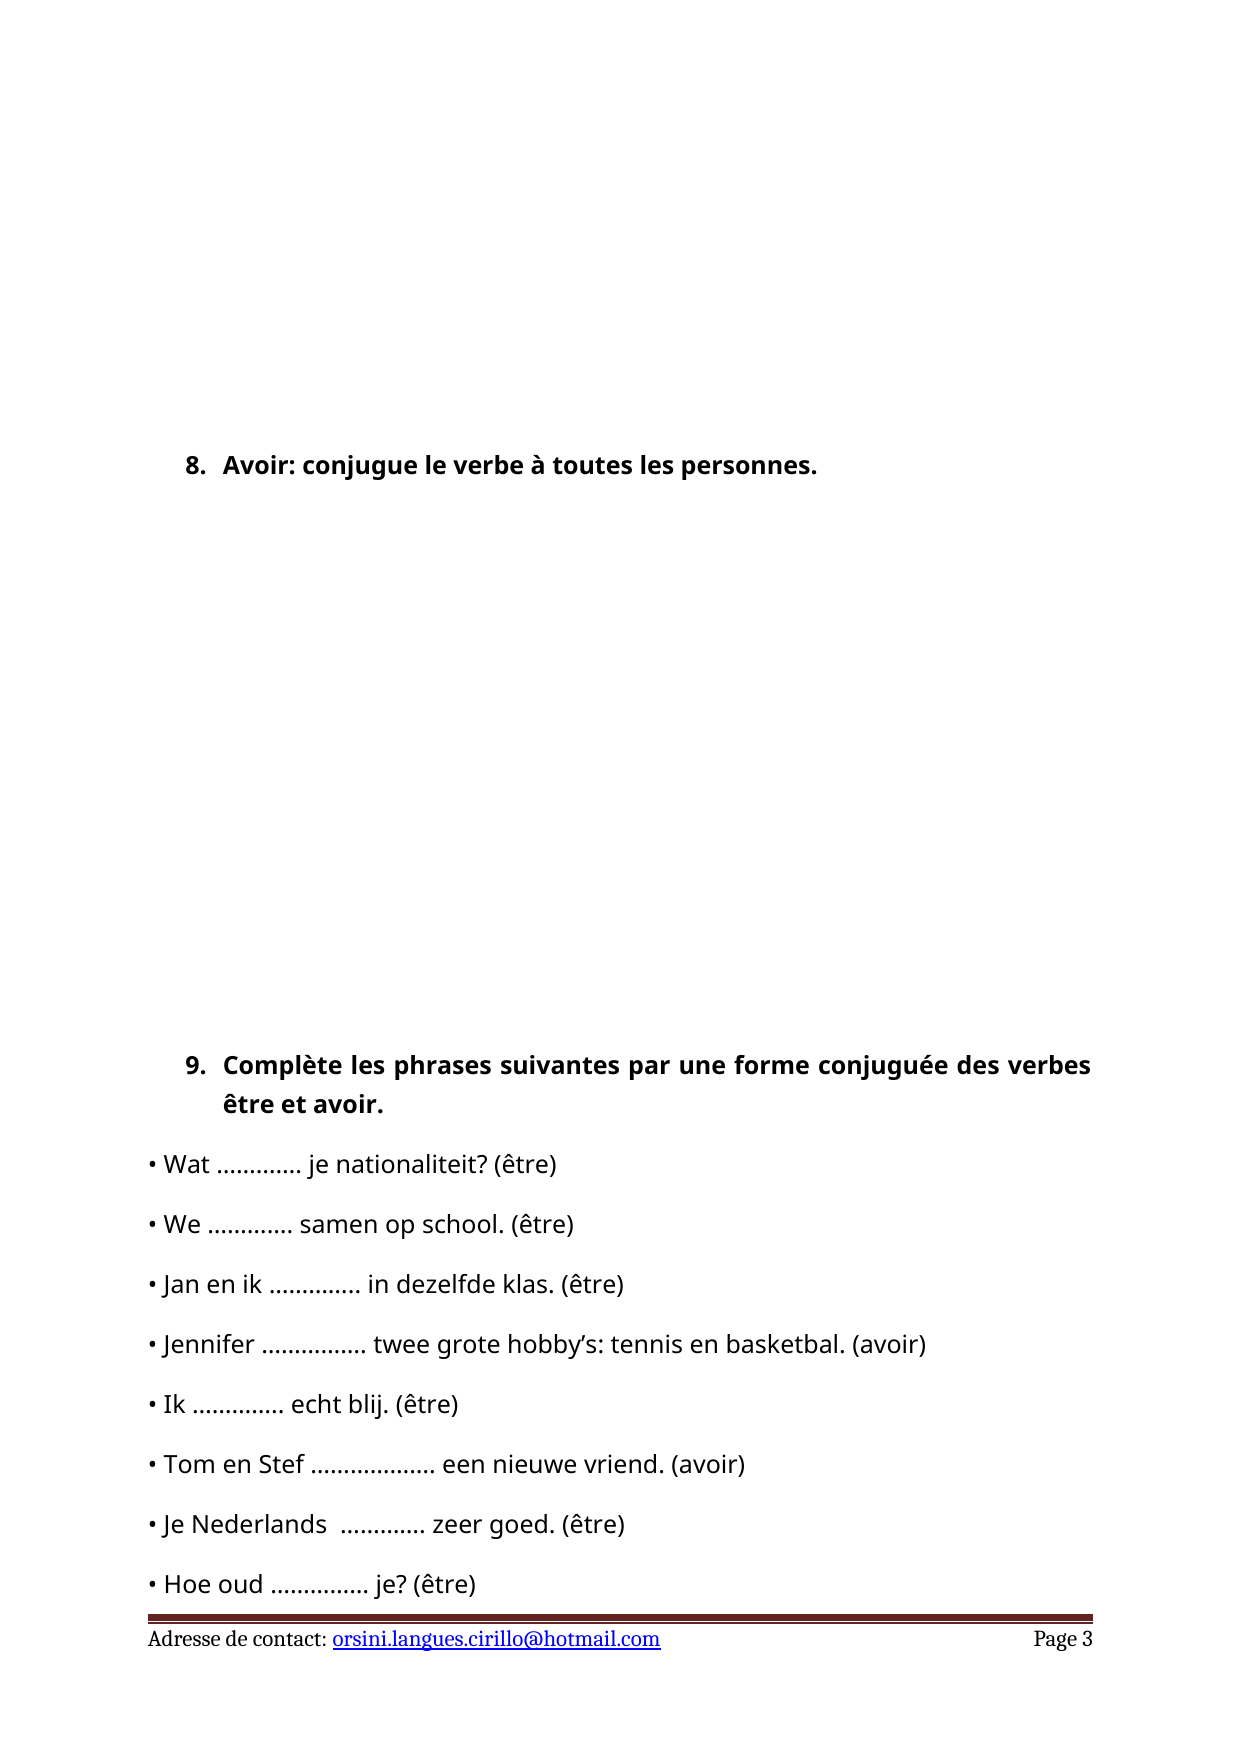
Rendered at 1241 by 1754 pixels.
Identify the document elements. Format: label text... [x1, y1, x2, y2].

text • Wat …………. je nationaliteit? (être) [148, 1147, 1093, 1181]
text • Jennifer ……………. twee grote hobby’s: tennis en basketbal. (avoir) [148, 1327, 1093, 1361]
list Avoir: conjugue le verbe à toutes les personnes. [185, 448, 1093, 482]
text • We …………. samen op school. (être) [148, 1207, 1093, 1241]
list Complète les phrases suivantes par une forme conjuguée des verbes être et avoir. [185, 1048, 1093, 1121]
text • Je Nederlands …………. zeer goed. (être) [148, 1507, 1093, 1541]
text • Jan en ik ………….. in dezelfde klas. (être) [148, 1267, 1093, 1301]
text • Tom en Stef ………………. een nieuwe vriend. (avoir) [148, 1447, 1093, 1481]
text • Hoe oud …………… je? (être) [148, 1567, 1093, 1601]
text • Ik ………….. echt blij. (être) [148, 1387, 1093, 1421]
